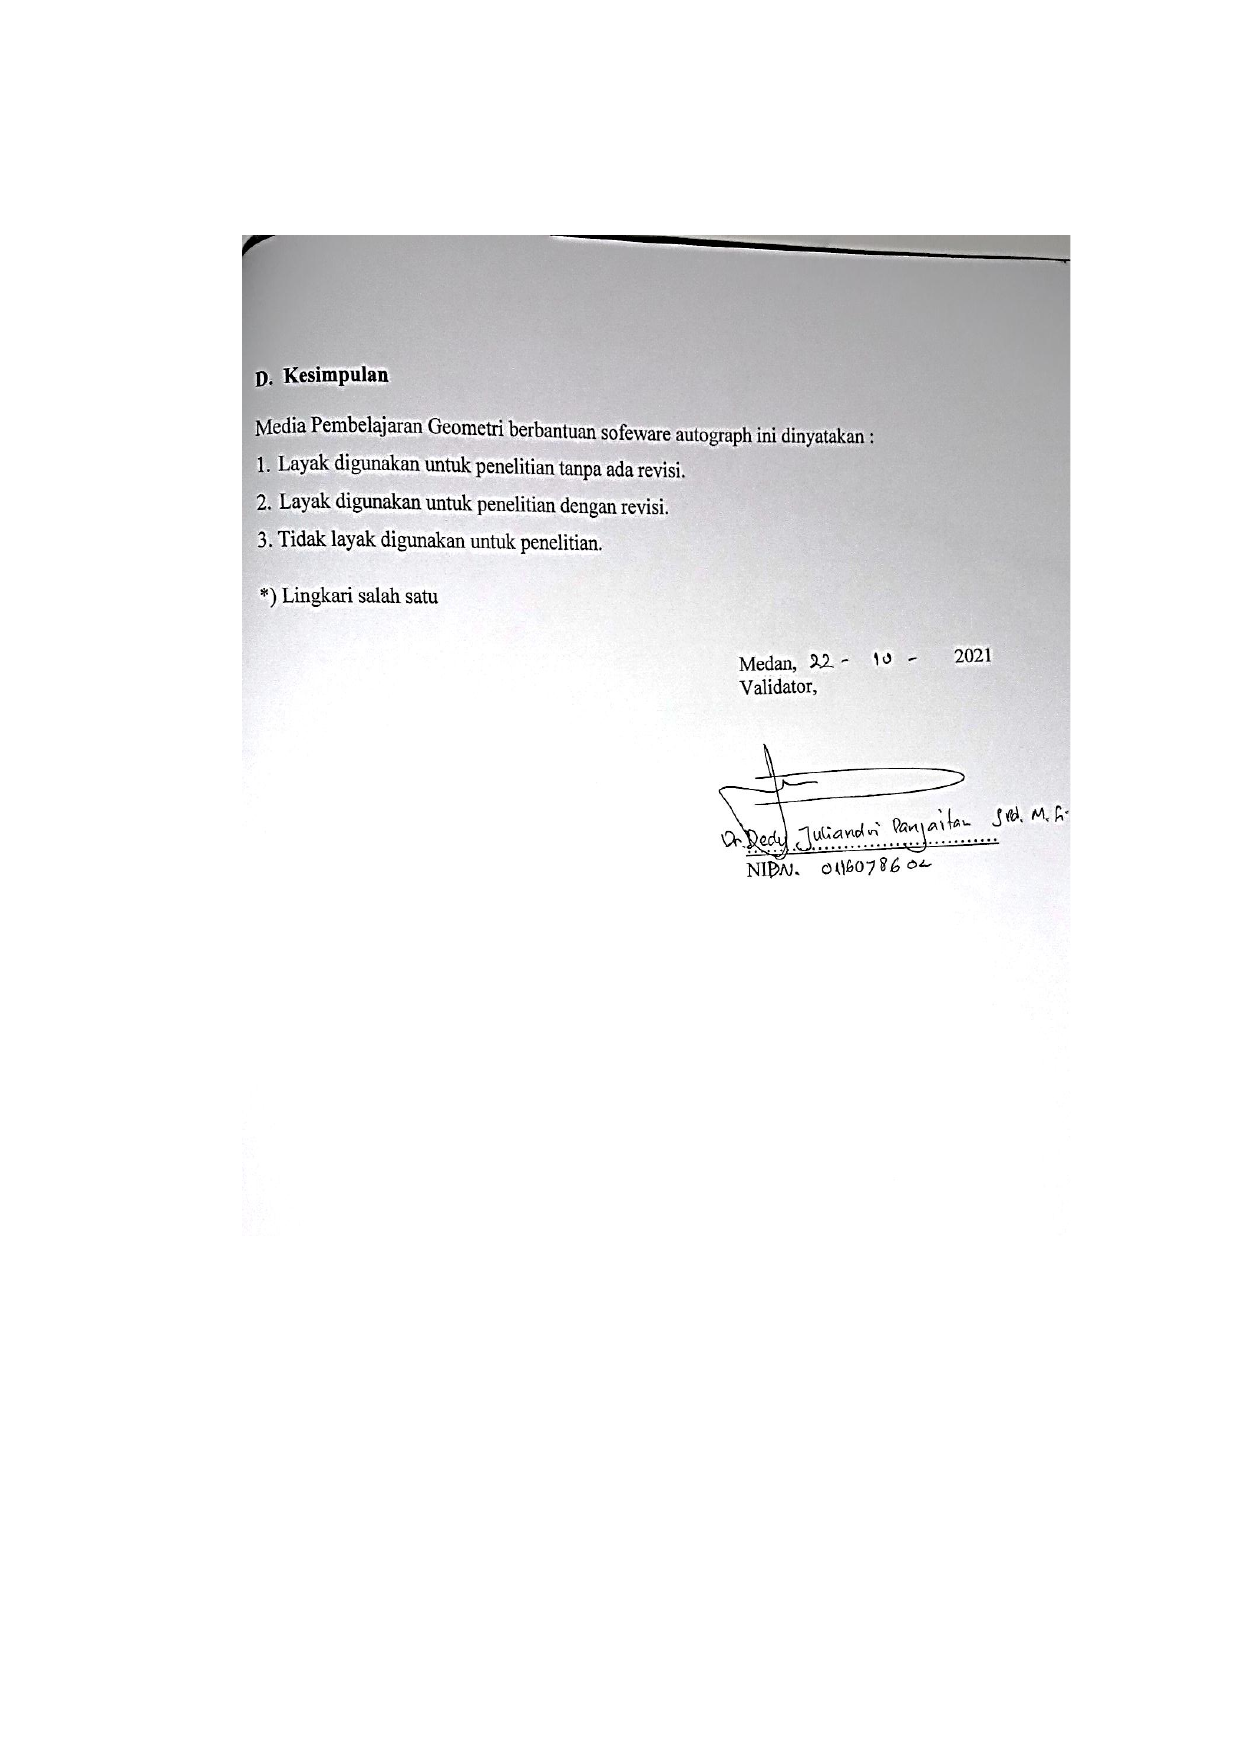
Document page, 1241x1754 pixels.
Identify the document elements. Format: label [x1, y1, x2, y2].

picture [242, 235, 1071, 1236]
